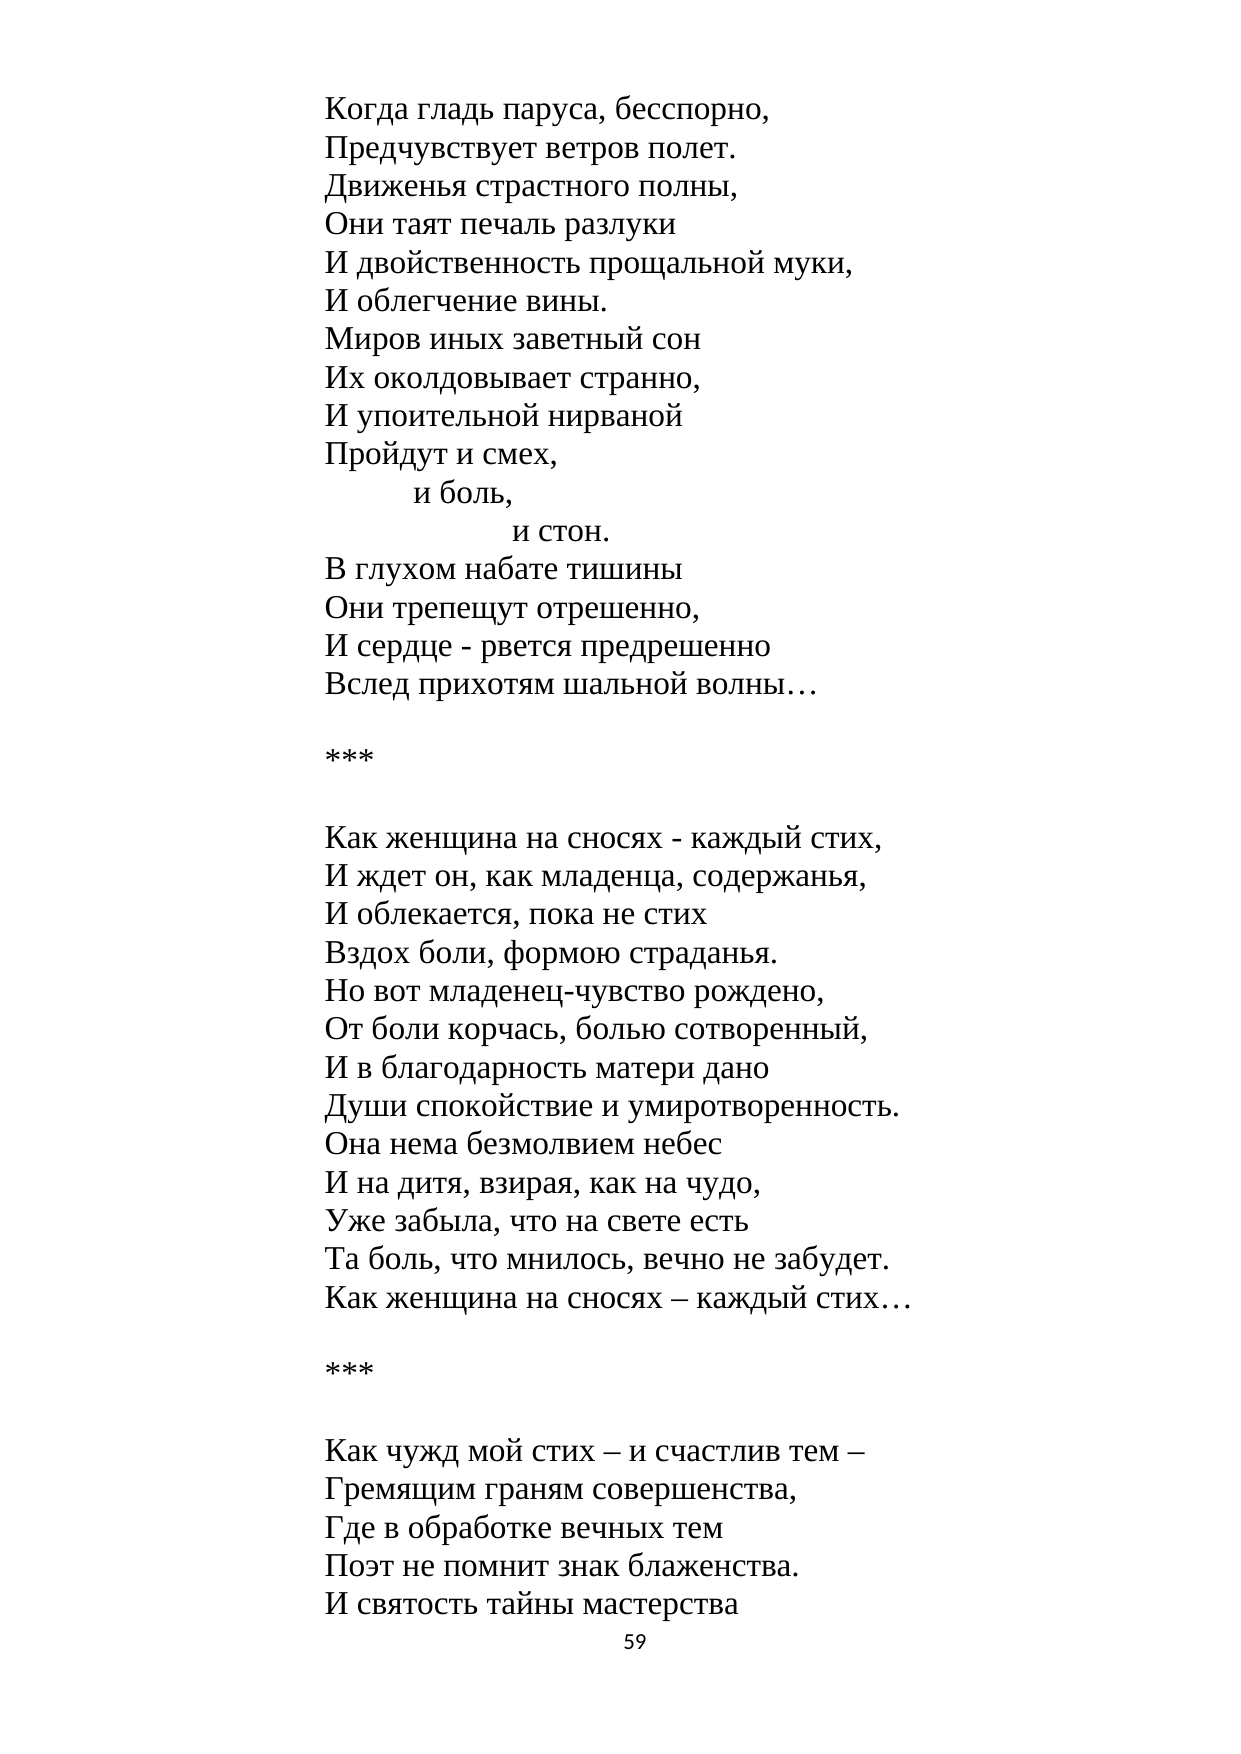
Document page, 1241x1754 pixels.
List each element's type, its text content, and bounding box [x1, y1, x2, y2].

text Пройдут и смех, [324, 434, 1152, 472]
text Движенья страстного полны, [324, 165, 1152, 204]
text И двойственность прощальной муки, [324, 242, 1152, 280]
text Она нема безмолвием небес [324, 1124, 1152, 1162]
text Но вот младенец-чувство рождено, [324, 970, 1152, 1009]
text *** [324, 1354, 1152, 1392]
text Где в обработке вечных тем [324, 1507, 1152, 1545]
text От боли корчась, болью сотворенный, [324, 1009, 1152, 1047]
text Предчувствует ветров полет. [324, 127, 1152, 165]
text И упоительной нирваной [324, 395, 1152, 434]
text И облекается, пока не стих [324, 894, 1152, 932]
text В глухом набате тишины [324, 549, 1152, 587]
text Души спокойствие и умиротворенность. [324, 1085, 1152, 1124]
text и боль, [324, 472, 1152, 510]
text Когда гладь паруса, бесспорно, [324, 89, 1152, 127]
text Миров иных заветный сон [324, 319, 1152, 357]
text Как женщина на сносях – каждый стих… [324, 1277, 1152, 1315]
text Вслед прихотям шальной волны… [324, 664, 1152, 702]
text *** [324, 740, 1152, 779]
text И облегчение вины. [324, 280, 1152, 319]
text И на дитя, взирая, как на чудо, [324, 1162, 1152, 1200]
text и стон. [324, 510, 1152, 549]
text Уже забыла, что на свете есть [324, 1200, 1152, 1239]
text Как чужд мой стих – и счастлив тем – [324, 1430, 1152, 1469]
text Их околдовывает странно, [324, 357, 1152, 395]
text И сердце - рвется предрешенно [324, 625, 1152, 664]
text И святость тайны мастерства [324, 1584, 1152, 1622]
text И ждет он, как младенца, содержанья, [324, 855, 1152, 894]
text Как женщина на сносях - каждый стих, [324, 817, 1152, 855]
text Та боль, что мнилось, вечно не забудет. [324, 1239, 1152, 1277]
text Гремящим граням совершенства, [324, 1469, 1152, 1507]
text И в благодарность матери дано [324, 1047, 1152, 1085]
text Они таят печаль разлуки [324, 204, 1152, 242]
text Поэт не помнит знак блаженства. [324, 1545, 1152, 1584]
text Они трепещут отрешенно, [324, 587, 1152, 625]
text Вздох боли, формою страданья. [324, 932, 1152, 970]
